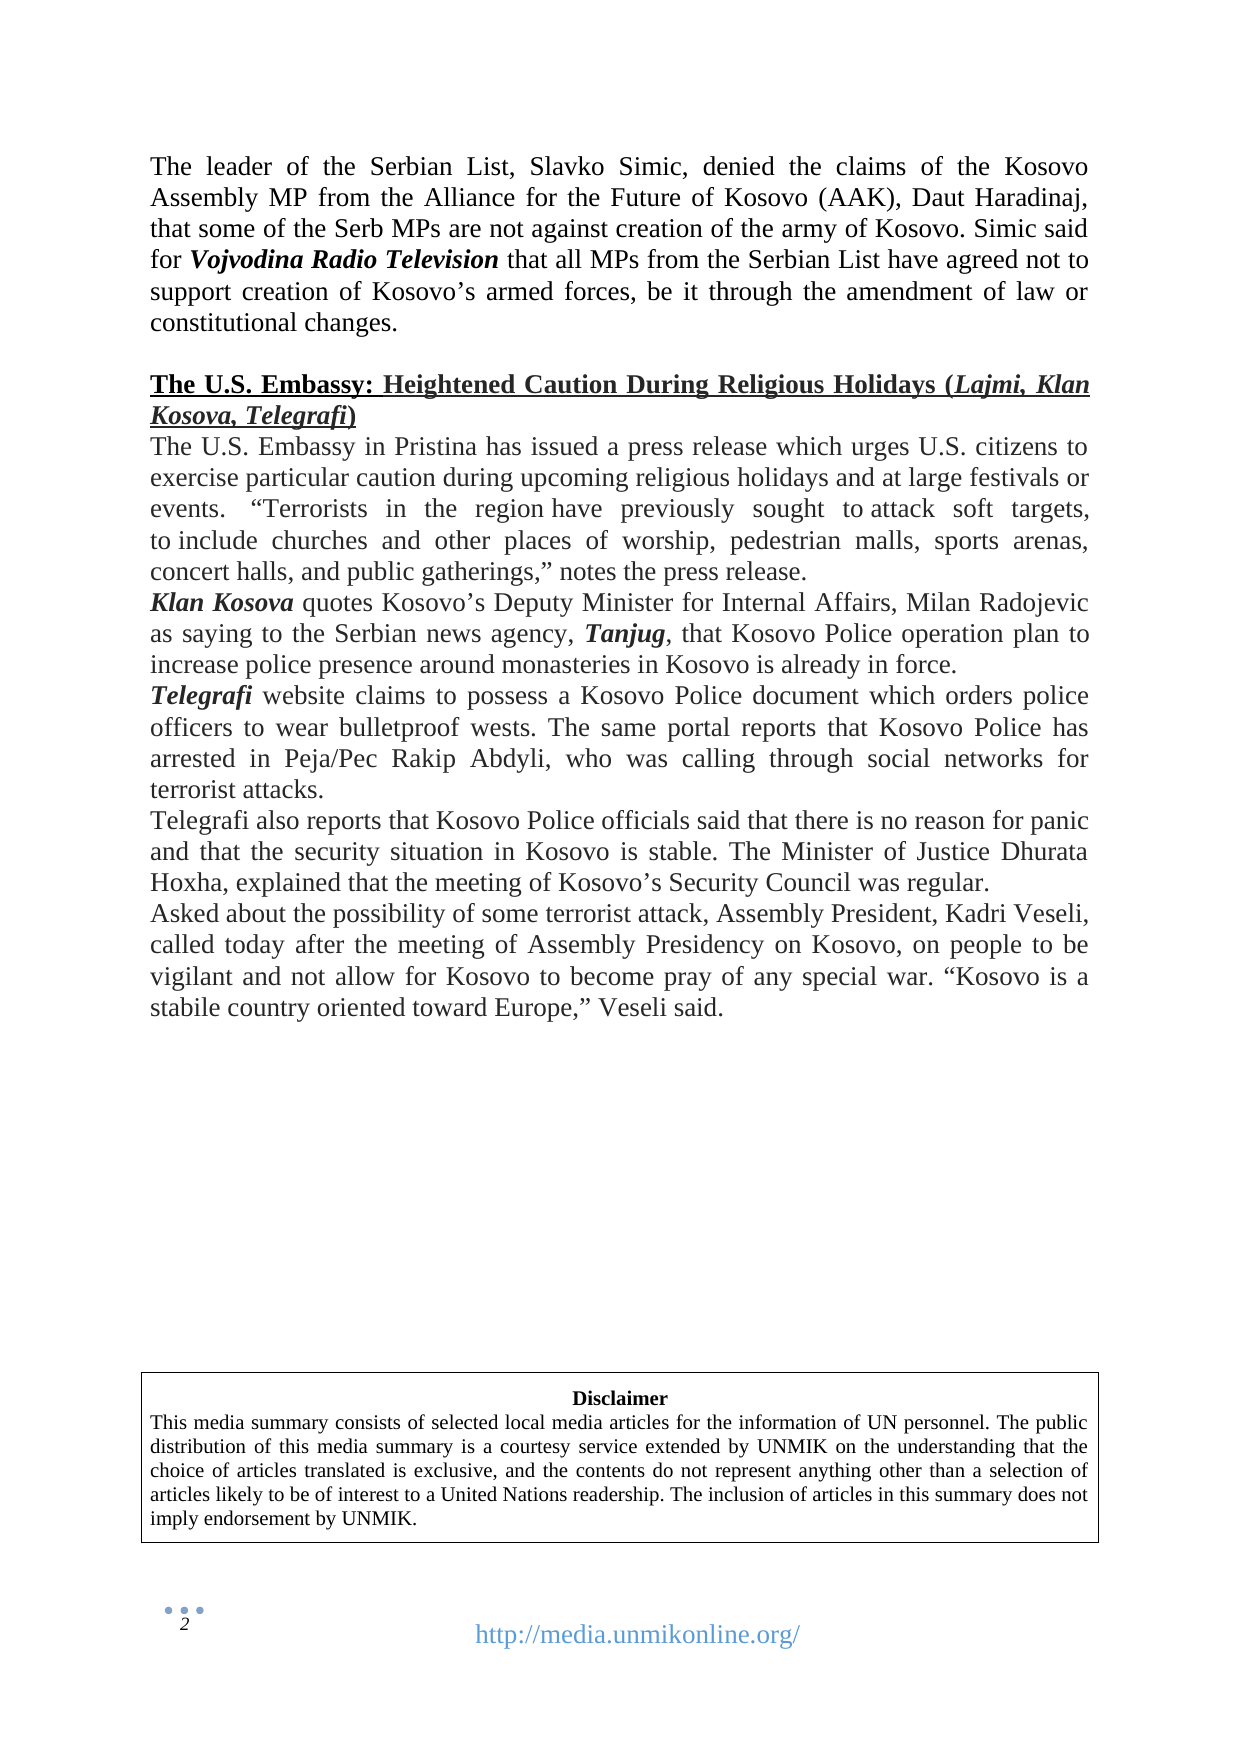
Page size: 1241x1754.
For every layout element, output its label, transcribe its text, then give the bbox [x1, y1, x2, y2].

text Disclaimer [142, 1373, 1098, 1396]
text The U.S. Embassy: Heightened Caution During Religious Holidays (Lajmi, Klan Kosova, Telegrafi) [150, 368, 1090, 395]
text The U.S. Embassy in Pristina has issued a press release which urges U.S. citizens to exercise particular caution during upcoming religious holidays and at large festivals or events. “Terrorists in the region have previously sought to attack soft targets, to include churches and other places of worship, pedestrian malls, sports arenas, concert halls, and public gatherings,” notes the press release. [150, 430, 1090, 586]
text The U.S. Embassy: Heightened Caution During Religious Holidays (Lajmi, Klan Kosova, Telegrafi) [150, 397, 1090, 430]
text The leader of the Serbian List, Slavko Simic, denied the claims of the Kosovo Assembly MP from the Alliance for the Future of Kosovo (AAK), Daut Haradinaj, that some of the Serb MPs are not against creation of the army of Kosovo. Simic said for Vojvodina Radio Television that all MPs from the Serbian List have agreed not to support creation of Kosovo’s armed forces, be it through the amendment of law or constitutional changes. [150, 150, 1090, 337]
text Asked about the possibility of some terrorist attack, Assembly President, Kadri Veseli, called today after the meeting of Assembly Presidency on Kosovo, on people to be vigilant and not allow for Kosovo to become pray of any special war. “Kosovo is a stabile country oriented toward Europe,” Veseli said. [150, 897, 1090, 1022]
text Telegrafi website claims to possess a Kosovo Police document which orders police officers to wear bulletproof wests. The same portal reports that Kosovo Police has arrested in Peja/Pec Rakip Abdyli, who was calling through social networks for terrorist attacks. [150, 679, 1090, 804]
text This media summary consists of selected local media articles for the information of UN personnel. The public distribution of this media summary is a courtesy service extended by UNMIK on the understanding that the choice of articles translated is exclusive, and the contents do not represent anything other than a selection of articles likely to be of interest to a United Nations readership. The inclusion of articles in this summary does not imply endorsement by UNMIK. [142, 1396, 1098, 1542]
text Klan Kosova quotes Kosovo’s Deputy Minister for Internal Affairs, Milan Radojevic as saying to the Serbian news agency, Tanjug, that Kosovo Police operation plan to increase police presence around monasteries in Kosovo is already in force. [150, 586, 1090, 679]
text Telegrafi also reports that Kosovo Police officials said that there is no reason for panic and that the security situation in Kosovo is stable. The Minister of Justice Dhurata Hoxha, explained that the meeting of Kosovo’s Security Council was regular. [150, 804, 1090, 897]
